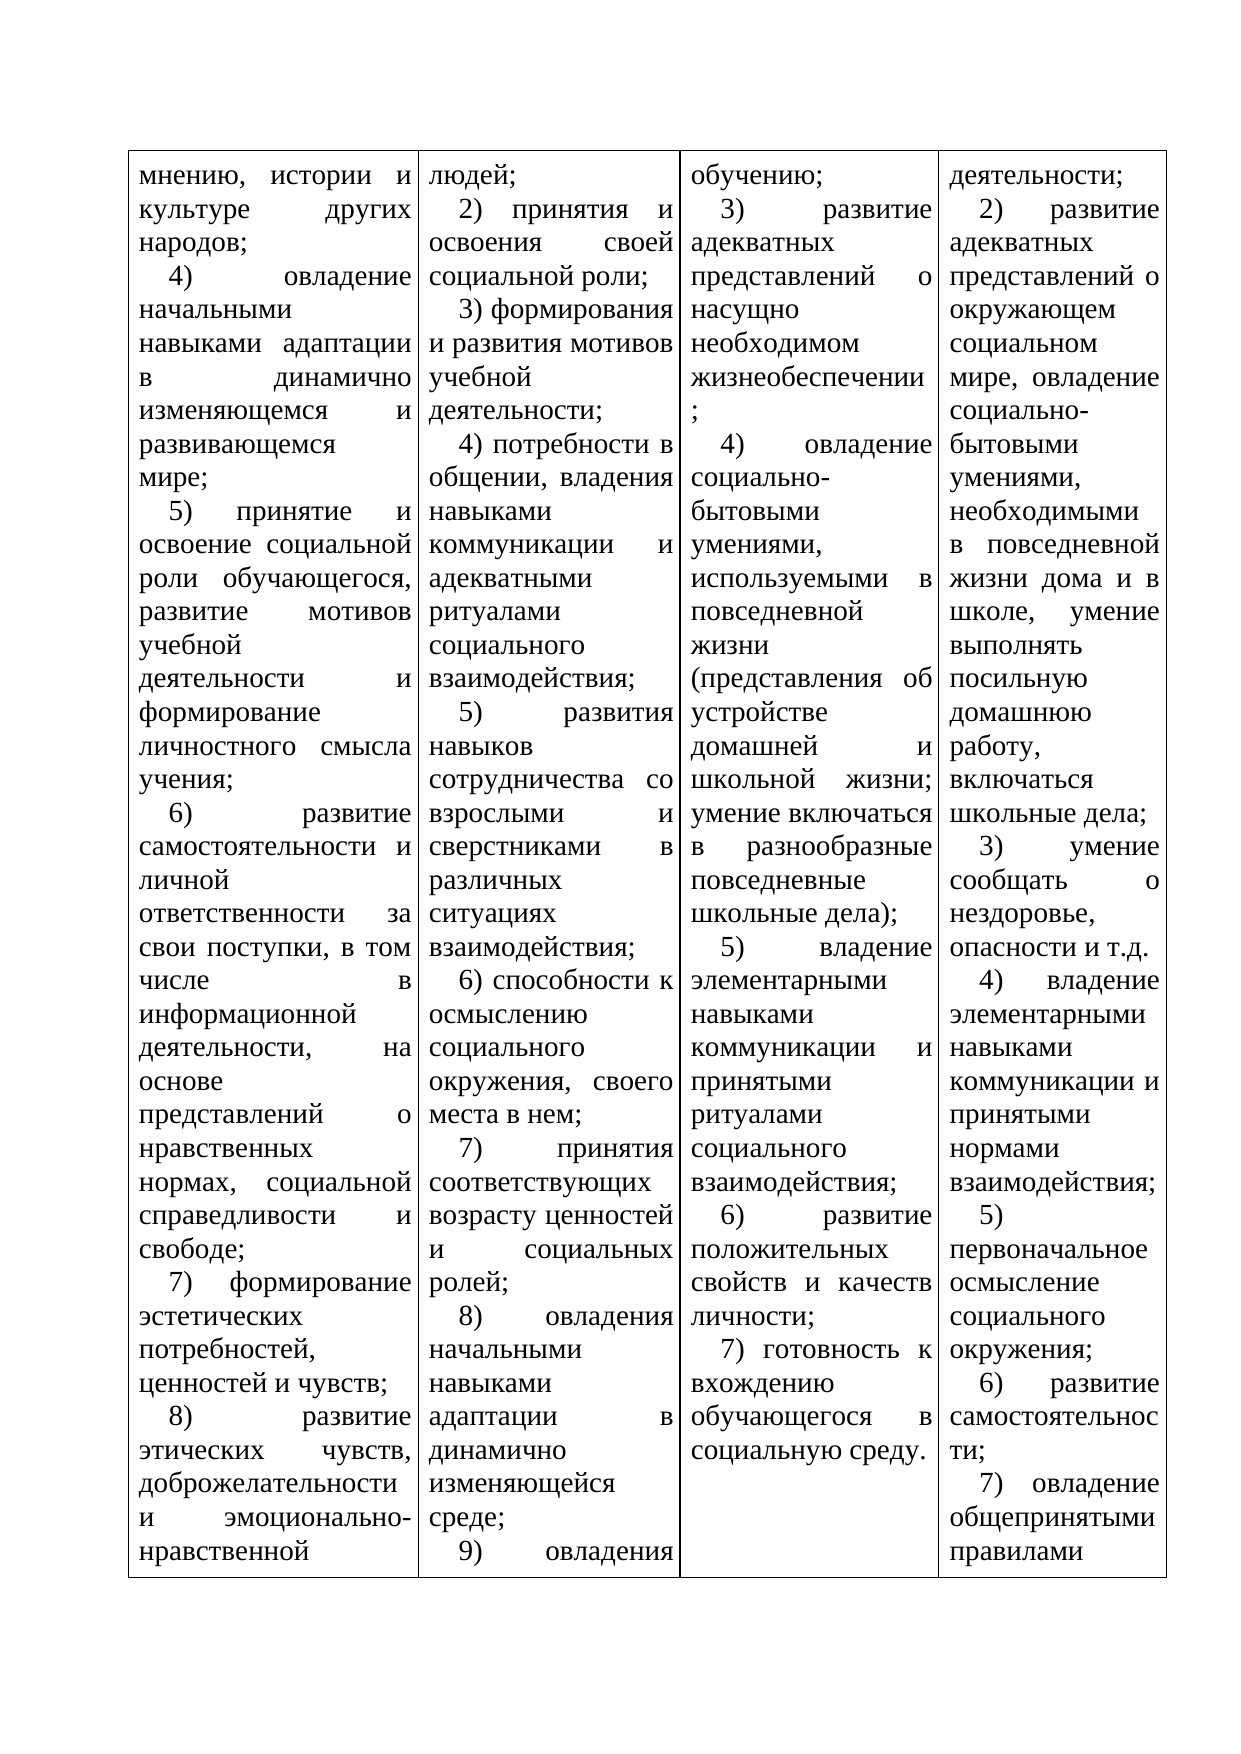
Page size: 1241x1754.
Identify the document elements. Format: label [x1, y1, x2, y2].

table_cell [939, 151, 1166, 1577]
table_cell [129, 151, 418, 1577]
table_cell [681, 151, 938, 1577]
table_cell [419, 151, 679, 1577]
